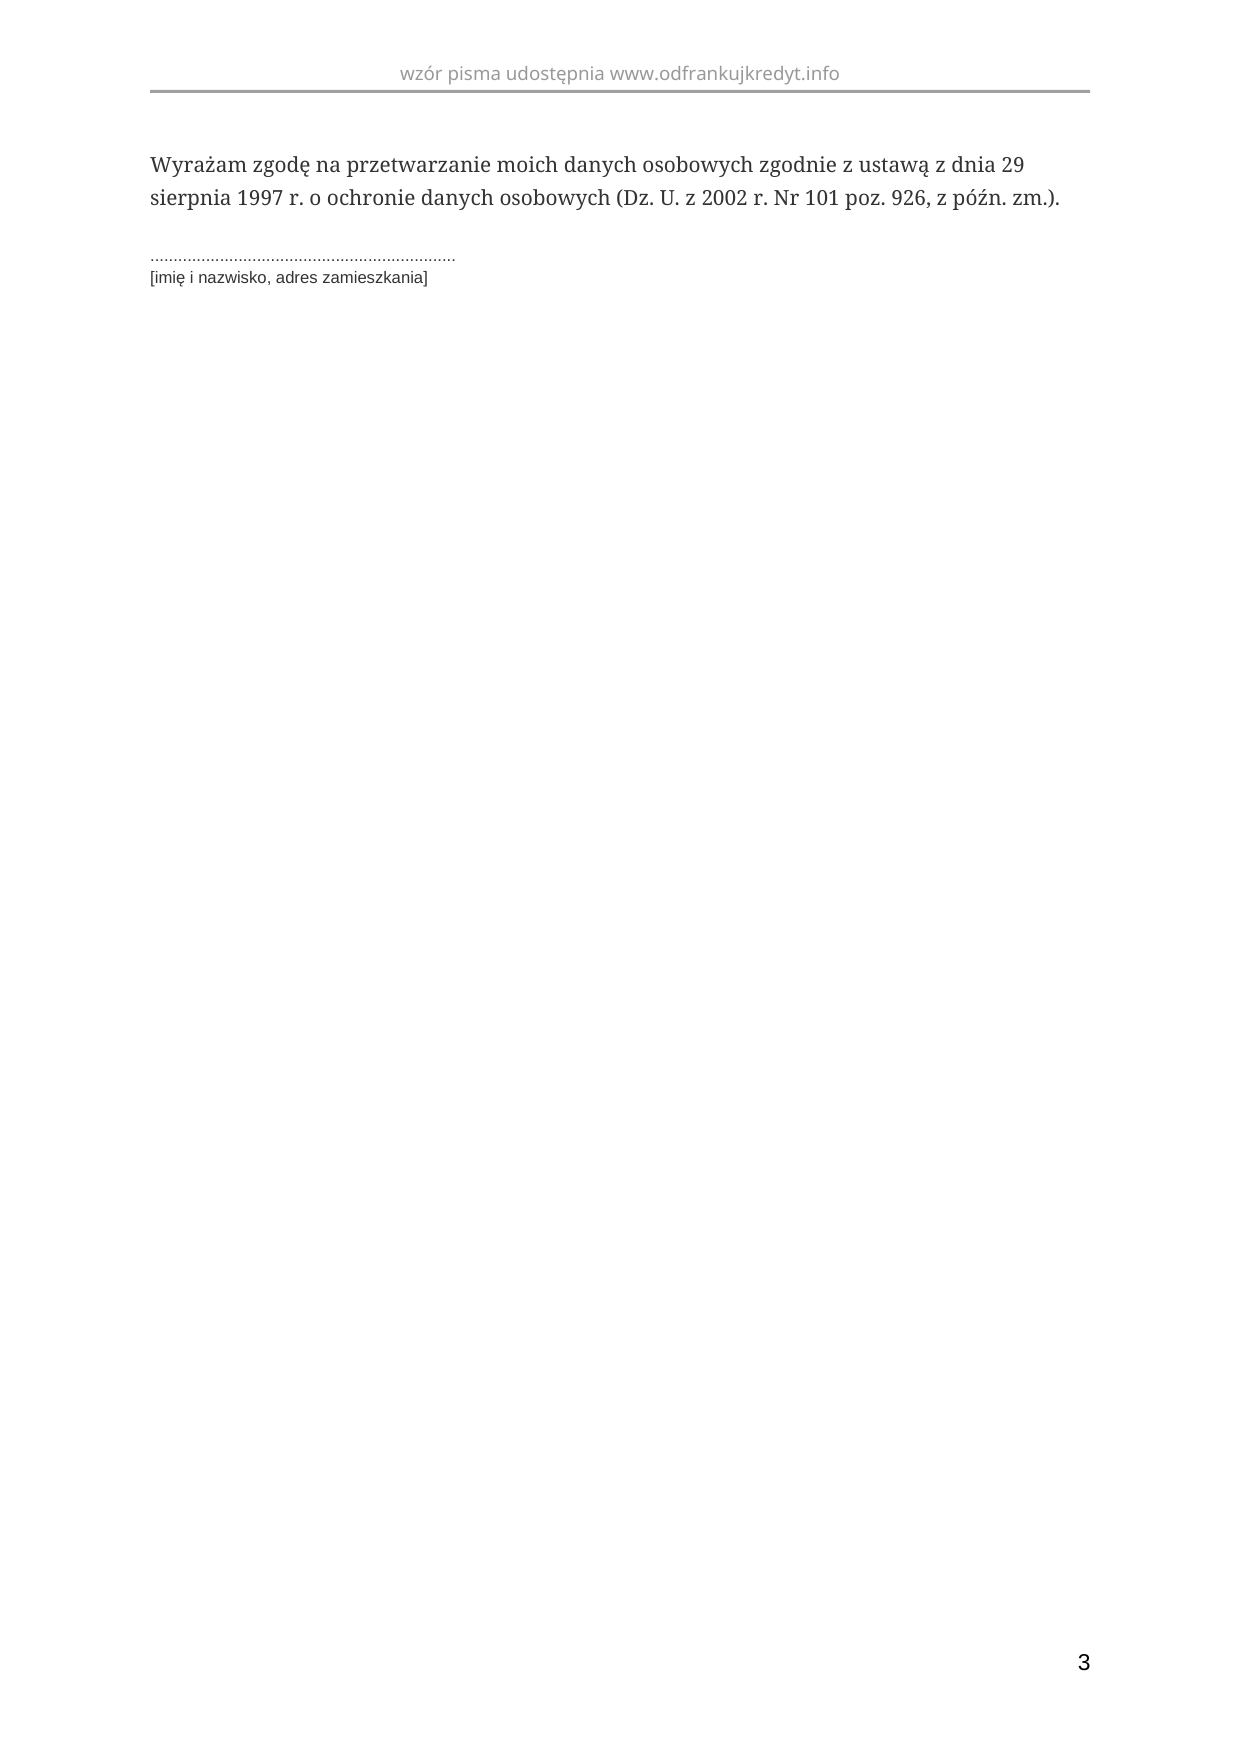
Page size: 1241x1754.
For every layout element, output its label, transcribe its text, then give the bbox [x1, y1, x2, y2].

text [imię i nazwisko, adres zamieszkania] [150, 267, 1090, 287]
text .................................................................. [150, 245, 1090, 264]
text Wyrażam zgodę na przetwarzanie moich danych osobowych zgodnie z ustawą z dnia 29 sierpnia 1997 r. o ochronie danych osobowych (Dz. U. z 2002 r. Nr 101 poz. 926, z późn. zm.). [150, 150, 1090, 211]
